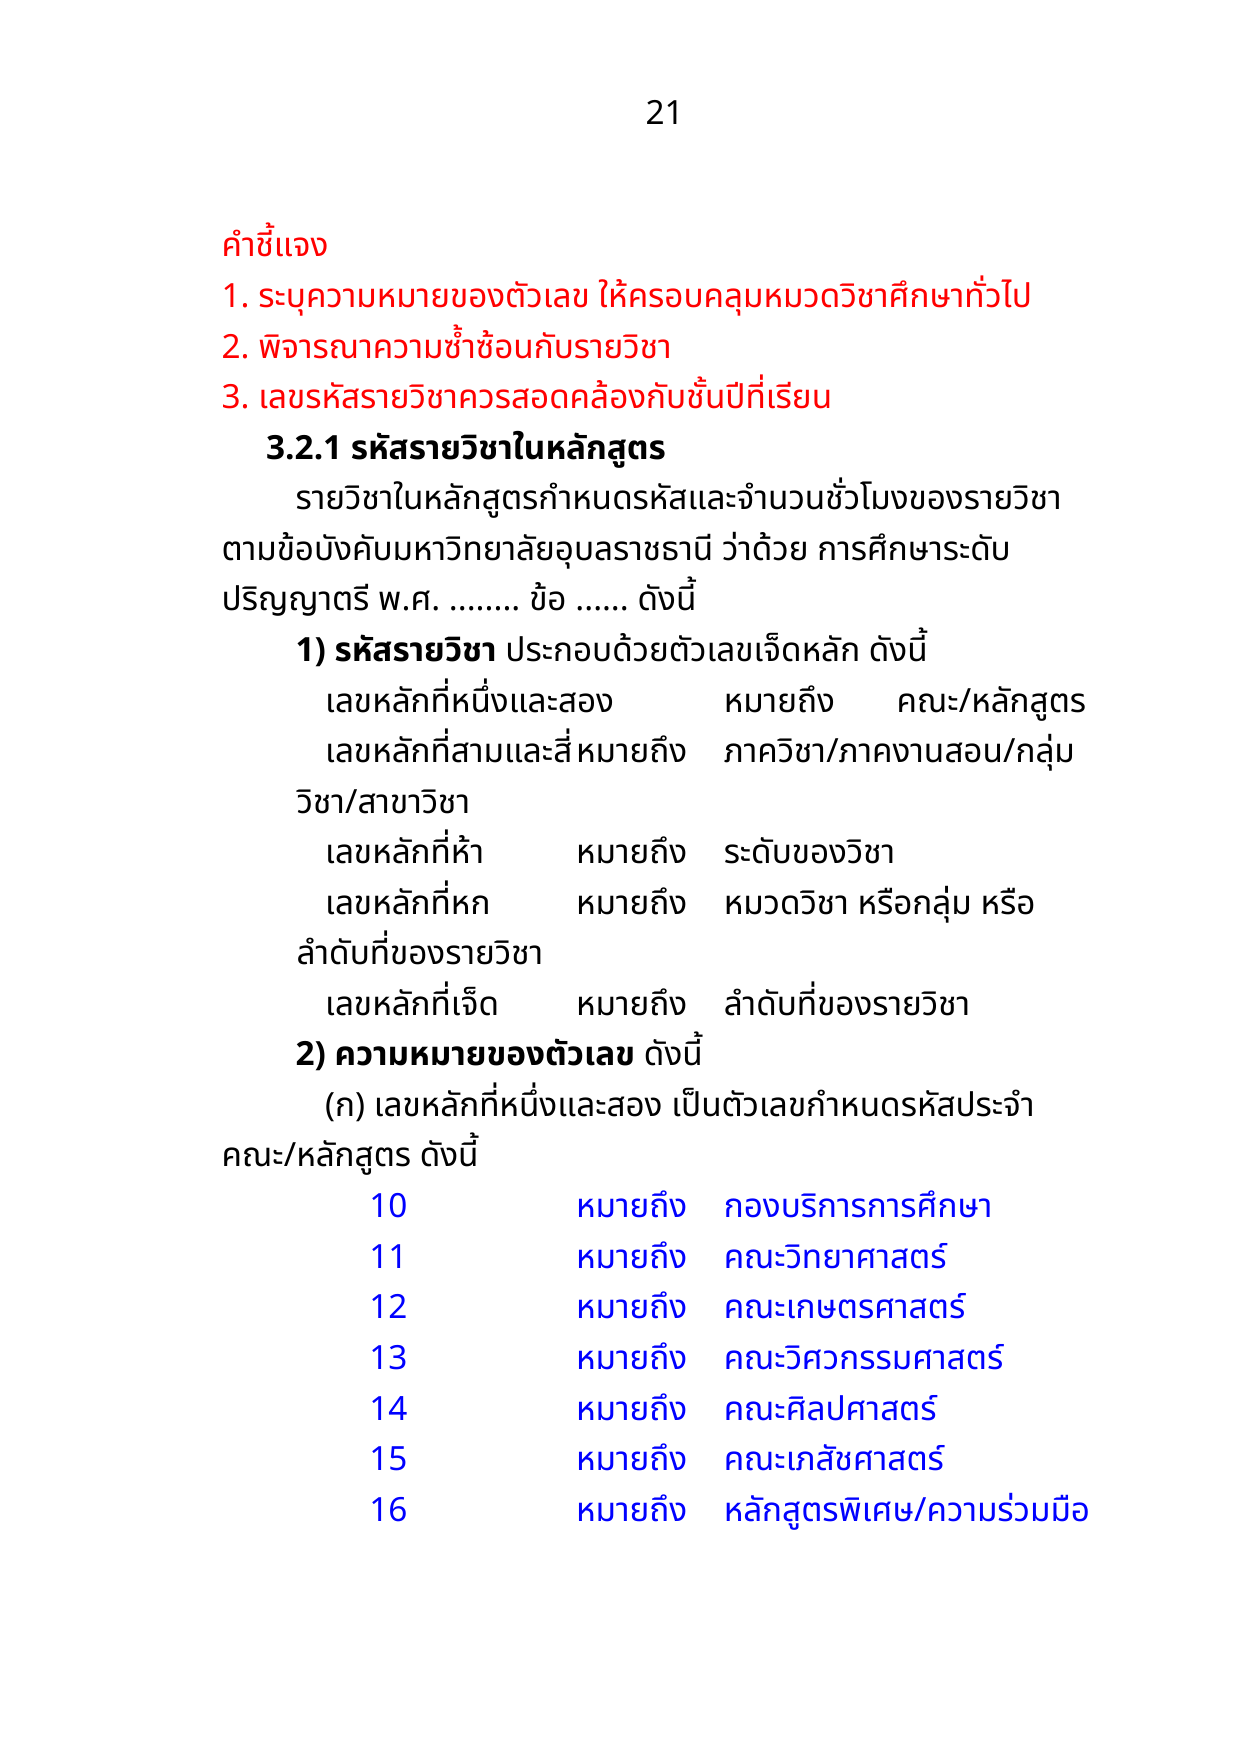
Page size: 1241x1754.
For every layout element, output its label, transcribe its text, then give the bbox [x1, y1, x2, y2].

text เลขหลักที่หก หมายถึง หมวดวิชา หรือกลุ่ม หรือลำดับที่ของรายวิชา [296, 879, 1107, 979]
text 1. ระบุความหมายของตัวเลข ให้ครอบคลุมหมวดวิชาศึกษาทั่วไป [221, 272, 1107, 322]
text คำชี้แจง [221, 221, 1107, 272]
text 10 หมายถึง กองบริการการศึกษา [296, 1182, 1107, 1232]
text 12 หมายถึง คณะเกษตรศาสตร์ [296, 1283, 1107, 1334]
text 1) รหัสรายวิชา ประกอบด้วยตัวเลขเจ็ดหลัก ดังนี้ [221, 626, 1107, 676]
text เลขหลักที่ห้า หมายถึง ระดับของวิชา [296, 828, 1107, 879]
text 2. พิจารณาความซ้ำซ้อนกับรายวิชา [221, 322, 1107, 373]
text 3.2.1 รหัสรายวิชาในหลักสูตร [221, 424, 1107, 474]
text รายวิชาในหลักสูตรกำหนดรหัสและจำนวนชั่วโมงของรายวิชาตามข้อบังคับมหาวิทยาลัยอุบลราชธานี ว่าด้วย การศึกษาระดับปริญญาตรี พ.ศ. ........ ข้อ ...... ดังนี้ [221, 474, 1107, 626]
text เลขหลักที่เจ็ด หมายถึง ลำดับที่ของรายวิชา [296, 979, 1107, 1030]
text 11 หมายถึง คณะวิทยาศาสตร์ [296, 1232, 1107, 1283]
text 16 หมายถึง หลักสูตรพิเศษ/ความร่วมมือ [296, 1486, 1107, 1536]
text 2) ความหมายของตัวเลข ดังนี้ [221, 1030, 1107, 1081]
text 13 หมายถึง คณะวิศวกรรมศาสตร์ [296, 1334, 1107, 1384]
text เลขหลักที่หนึ่งและสอง หมายถึง คณะ/หลักสูตร [296, 676, 1107, 727]
text (ก) เลขหลักที่หนึ่งและสอง เป็นตัวเลขกำหนดรหัสประจำคณะ/หลักสูตร ดังนี้ [221, 1081, 1107, 1182]
text 3. เลขรหัสรายวิชาควรสอดคล้องกับชั้นปีที่เรียน [221, 373, 1107, 424]
text 14 หมายถึง คณะศิลปศาสตร์ [296, 1384, 1107, 1435]
text เลขหลักที่สามและสี่ หมายถึง ภาควิชา/ภาคงานสอน/กลุ่มวิชา/สาขาวิชา [296, 727, 1107, 828]
text 15 หมายถึง คณะเภสัชศาสตร์ [296, 1435, 1107, 1486]
